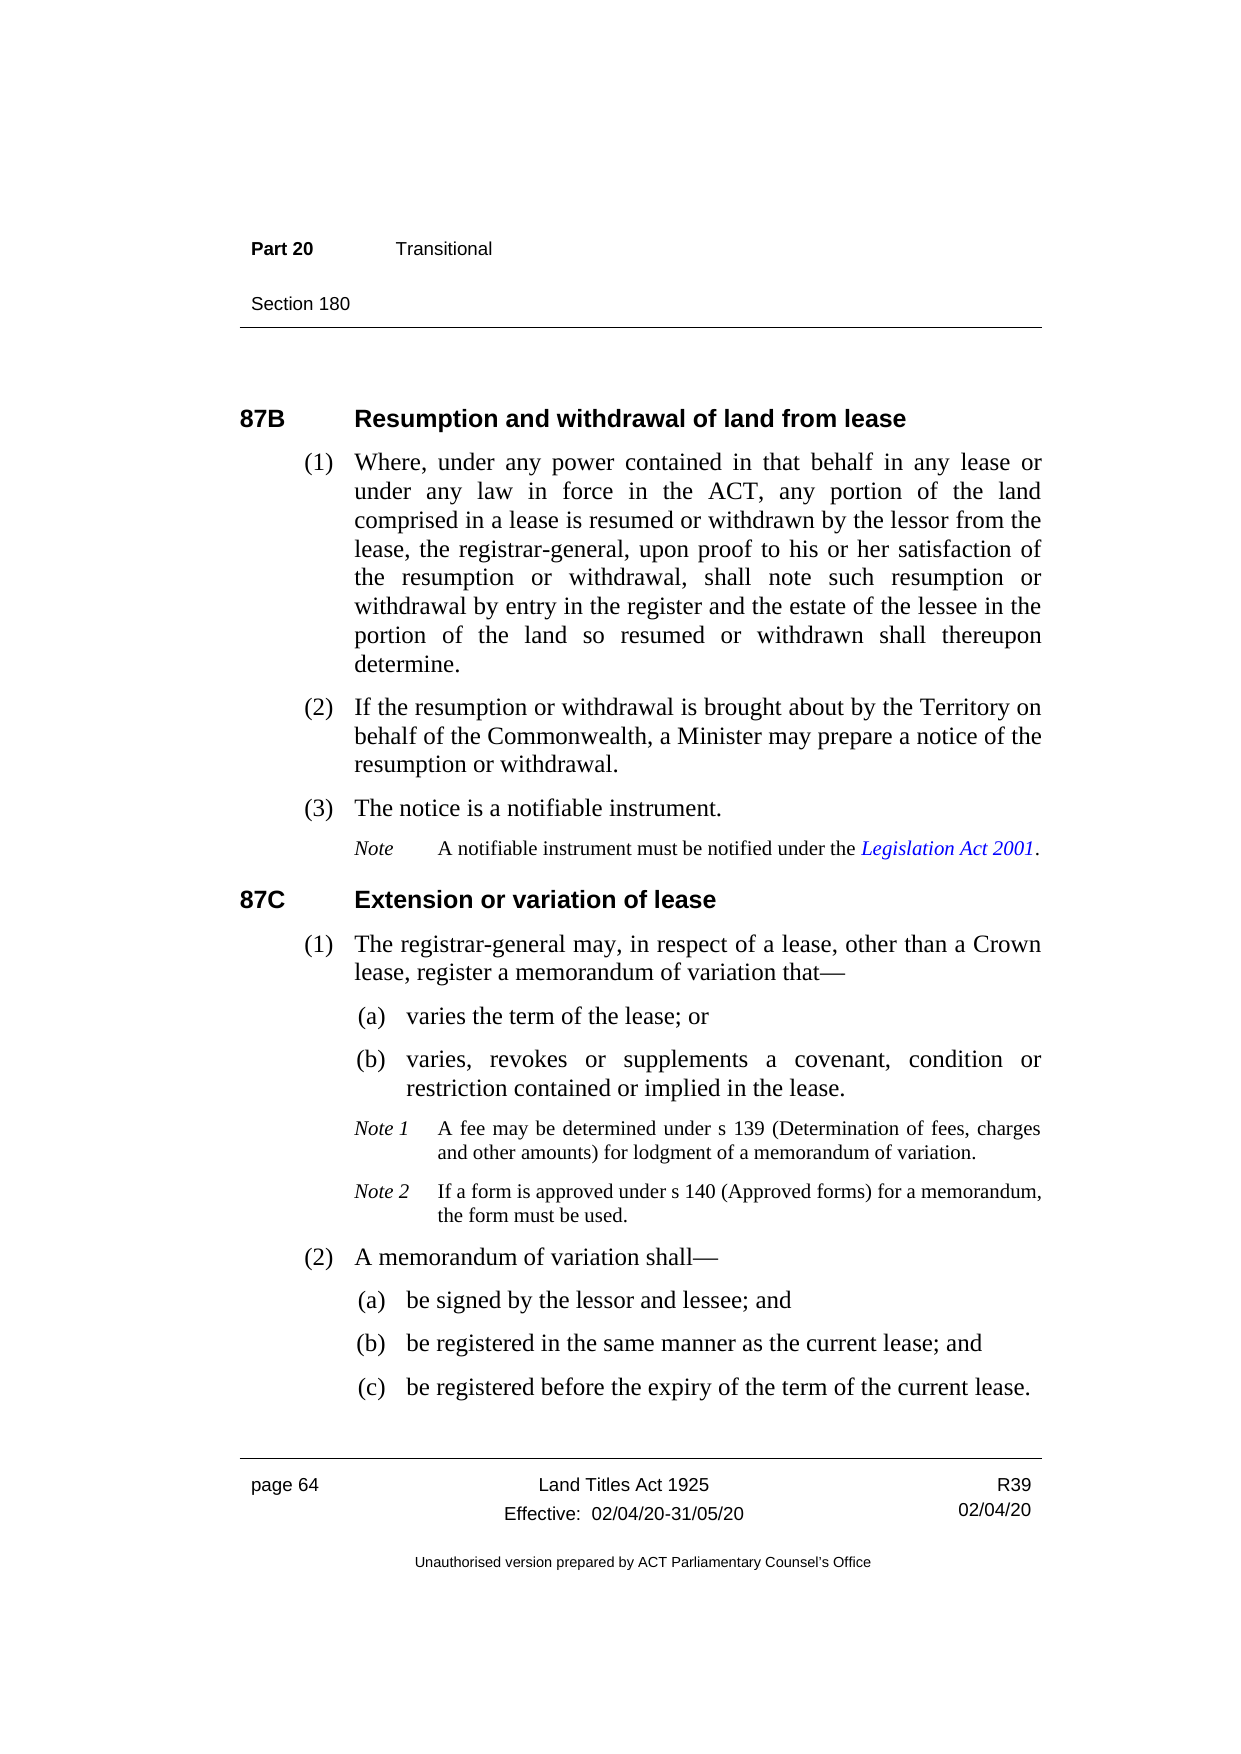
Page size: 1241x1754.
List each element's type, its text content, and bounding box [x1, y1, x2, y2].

text 87C Extension or variation of lease [239, 885, 1042, 914]
text (c) be registered before the expiry of the term of the current lease. [239, 1372, 1042, 1400]
text 87B Resumption and withdrawal of land from lease [239, 404, 1042, 433]
text Note 1 A fee may be determined under s 139 (Determination of fees, charges and other amounts) for lodgment of a memorandum of variation. [354, 1116, 1042, 1164]
text (3) The notice is a notifiable instrument. [239, 793, 1042, 822]
text (b) be registered in the same manner as the current lease; and [239, 1328, 1042, 1357]
text (2) If the resumption or withdrawal is brought about by the Territory on behalf of the Commonwealth, a Minister may prepare a notice of the resumption or withdrawal. [239, 692, 1042, 778]
text Note A notifiable instrument must be notified under the Legislation Act 2001. [354, 836, 1042, 860]
text Note 2 If a form is approved under s 140 (Approved forms) for a memorandum, the form must be used. [354, 1179, 1042, 1227]
text (a) varies the term of the lease; or [239, 1001, 1042, 1029]
text (2) A memorandum of variation shall— [239, 1242, 1042, 1270]
text (1) Where, under any power contained in that behalf in any lease or under any law in force in the ACT, any portion of the land comprised in a lease is resumed or withdrawn by the lessor from the lease, the registrar-general, upon proof to his or her satisfaction of the resumption or withdrawal, shall note such resumption or withdrawal by entry in the register and the estate of the lessee in the portion of the land so resumed or withdrawn shall thereupon determine. [239, 447, 1042, 677]
text (1) The registrar-general may, in respect of a lease, other than a Crown lease, register a memorandum of variation that— [239, 929, 1042, 986]
text (b) varies, revokes or supplements a covenant, condition or restriction contained or implied in the lease. [239, 1044, 1042, 1102]
text (a) be signed by the lessor and lessee; and [239, 1285, 1042, 1314]
